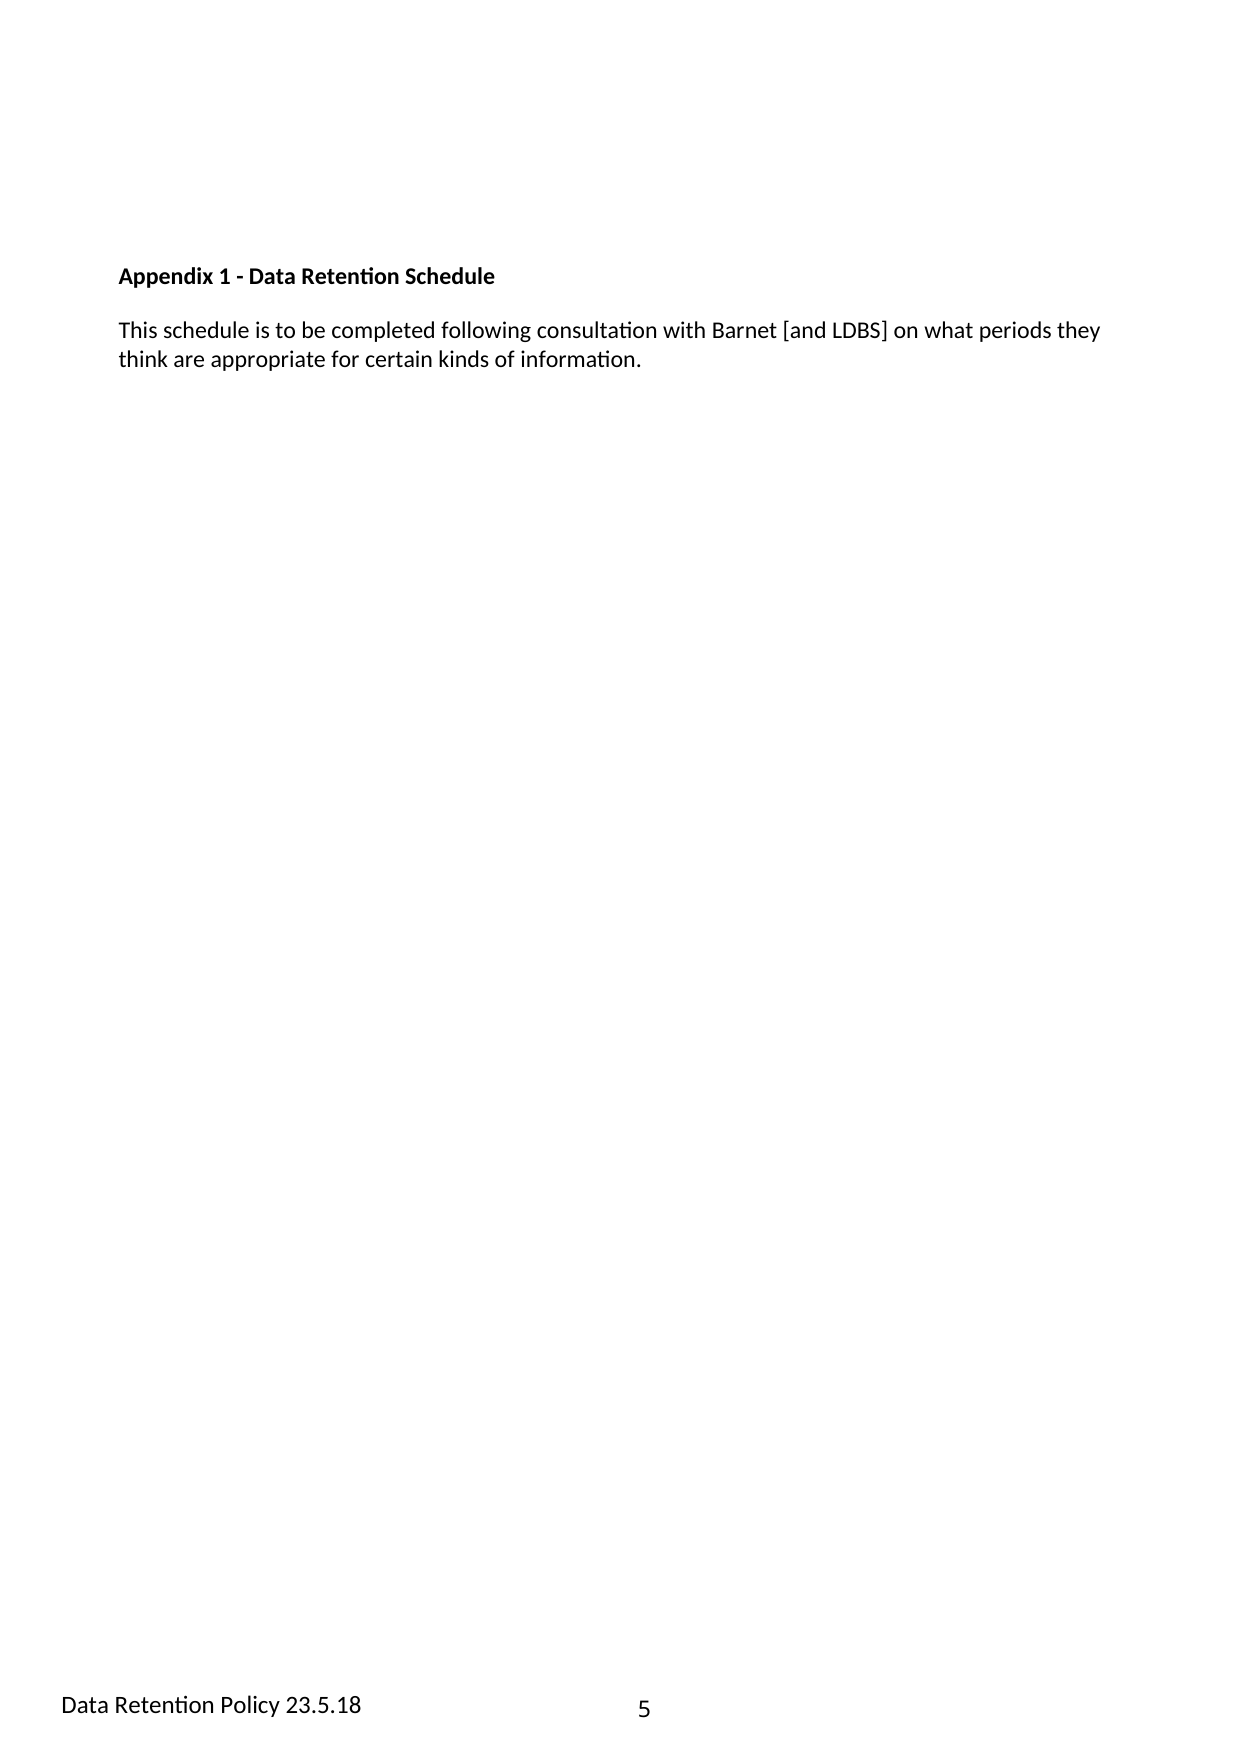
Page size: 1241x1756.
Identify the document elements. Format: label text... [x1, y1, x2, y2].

text This schedule is to be completed following consultation with Barnet [and LDBS] on what periods they think are appropriate for certain kinds of information. [118, 315, 1138, 373]
subtitle Appendix 1 - Data Retention Schedule [118, 261, 1138, 290]
